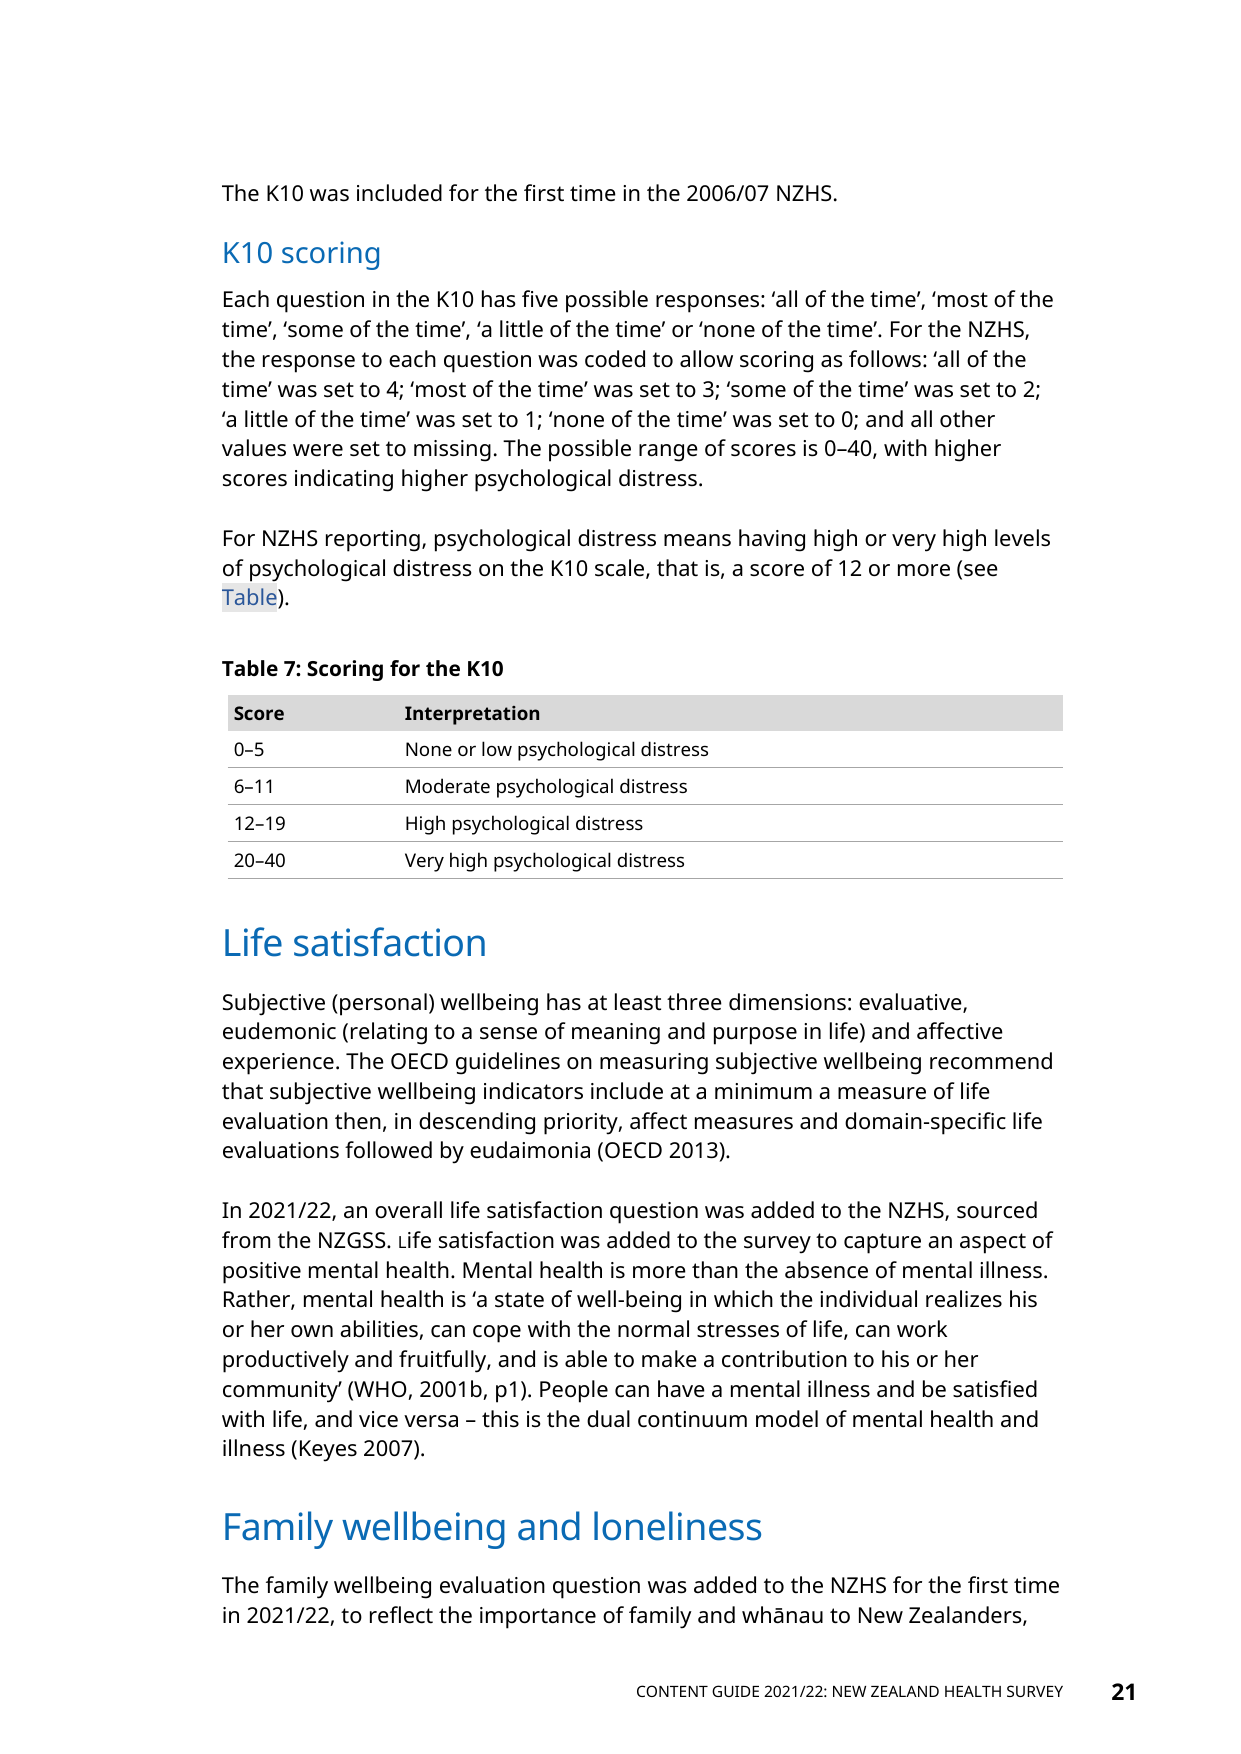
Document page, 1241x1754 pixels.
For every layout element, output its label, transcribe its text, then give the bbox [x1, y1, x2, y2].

table_cell None or low psychological distress [399, 731, 1063, 767]
table_cell Moderate psychological distress [399, 768, 1063, 804]
table_cell High psychological distress [399, 805, 1063, 841]
text In 2021/22, an overall life satisfaction question was added to the NZHS, sourced from the NZGSS. Life satisfaction was added to the survey to capture an aspect of positive mental health. Mental health is more than the absence of mental illness. Rather, mental health is ‘a state of well-being in which the individual realizes his or her own abilities, can cope with the normal stresses of life, can work productively and fruitfully, and is able to make a contribution to his or her community’ (WHO, 2001b, p1). People can have a mental illness and be satisfied with life, and vice versa – this is the dual continuum model of mental health and illness (Keyes 2007). [222, 1195, 1063, 1463]
text For NZHS reporting, psychological distress means having high or very high levels of psychological distress on the K10 scale, that is, a score of 12 or more (see Table 7). [222, 523, 1063, 612]
table_cell 12–19 [228, 805, 399, 841]
subtitle Family wellbeing and loneliness [222, 1501, 1063, 1552]
subtitle K10 scoring [222, 232, 1063, 272]
text Each question in the K10 has five possible responses: ‘all of the time’, ‘most of the time’, ‘some of the time’, ‘a little of the time’ or ‘none of the time’. For the NZHS, the response to each question was coded to allow scoring as follows: ‘all of the time’ was set to 4; ‘most of the time’ was set to 3; ‘some of the time’ was set to 2; ‘a little of the time’ was set to 1; ‘none of the time’ was set to 0; and all other values were set to missing. The possible range of scores is 0–40, with higher scores indicating higher psychological distress. [222, 284, 1063, 493]
table_cell 0–5 [228, 731, 399, 767]
table_header Interpretation [399, 695, 1063, 731]
text The K10 was included for the first time in the 2006/07 NZHS. [222, 177, 1063, 207]
text Table 7: Scoring for the K10 [222, 654, 1063, 683]
table_cell 20–40 [228, 842, 399, 878]
table_cell 6–11 [228, 768, 399, 804]
table_cell Very high psychological distress [399, 842, 1063, 878]
text Subjective (personal) wellbeing has at least three dimensions: evaluative, eudemonic (relating to a sense of meaning and purpose in life) and affective experience. The OECD guidelines on measuring subjective wellbeing recommend that subjective wellbeing indicators include at a minimum a measure of life evaluation then, in descending priority, affect measures and domain-specific life evaluations followed by eudaimonia (OECD 2013). [222, 987, 1063, 1165]
table_header Score [228, 695, 399, 731]
subtitle Life satisfaction [222, 917, 1063, 968]
